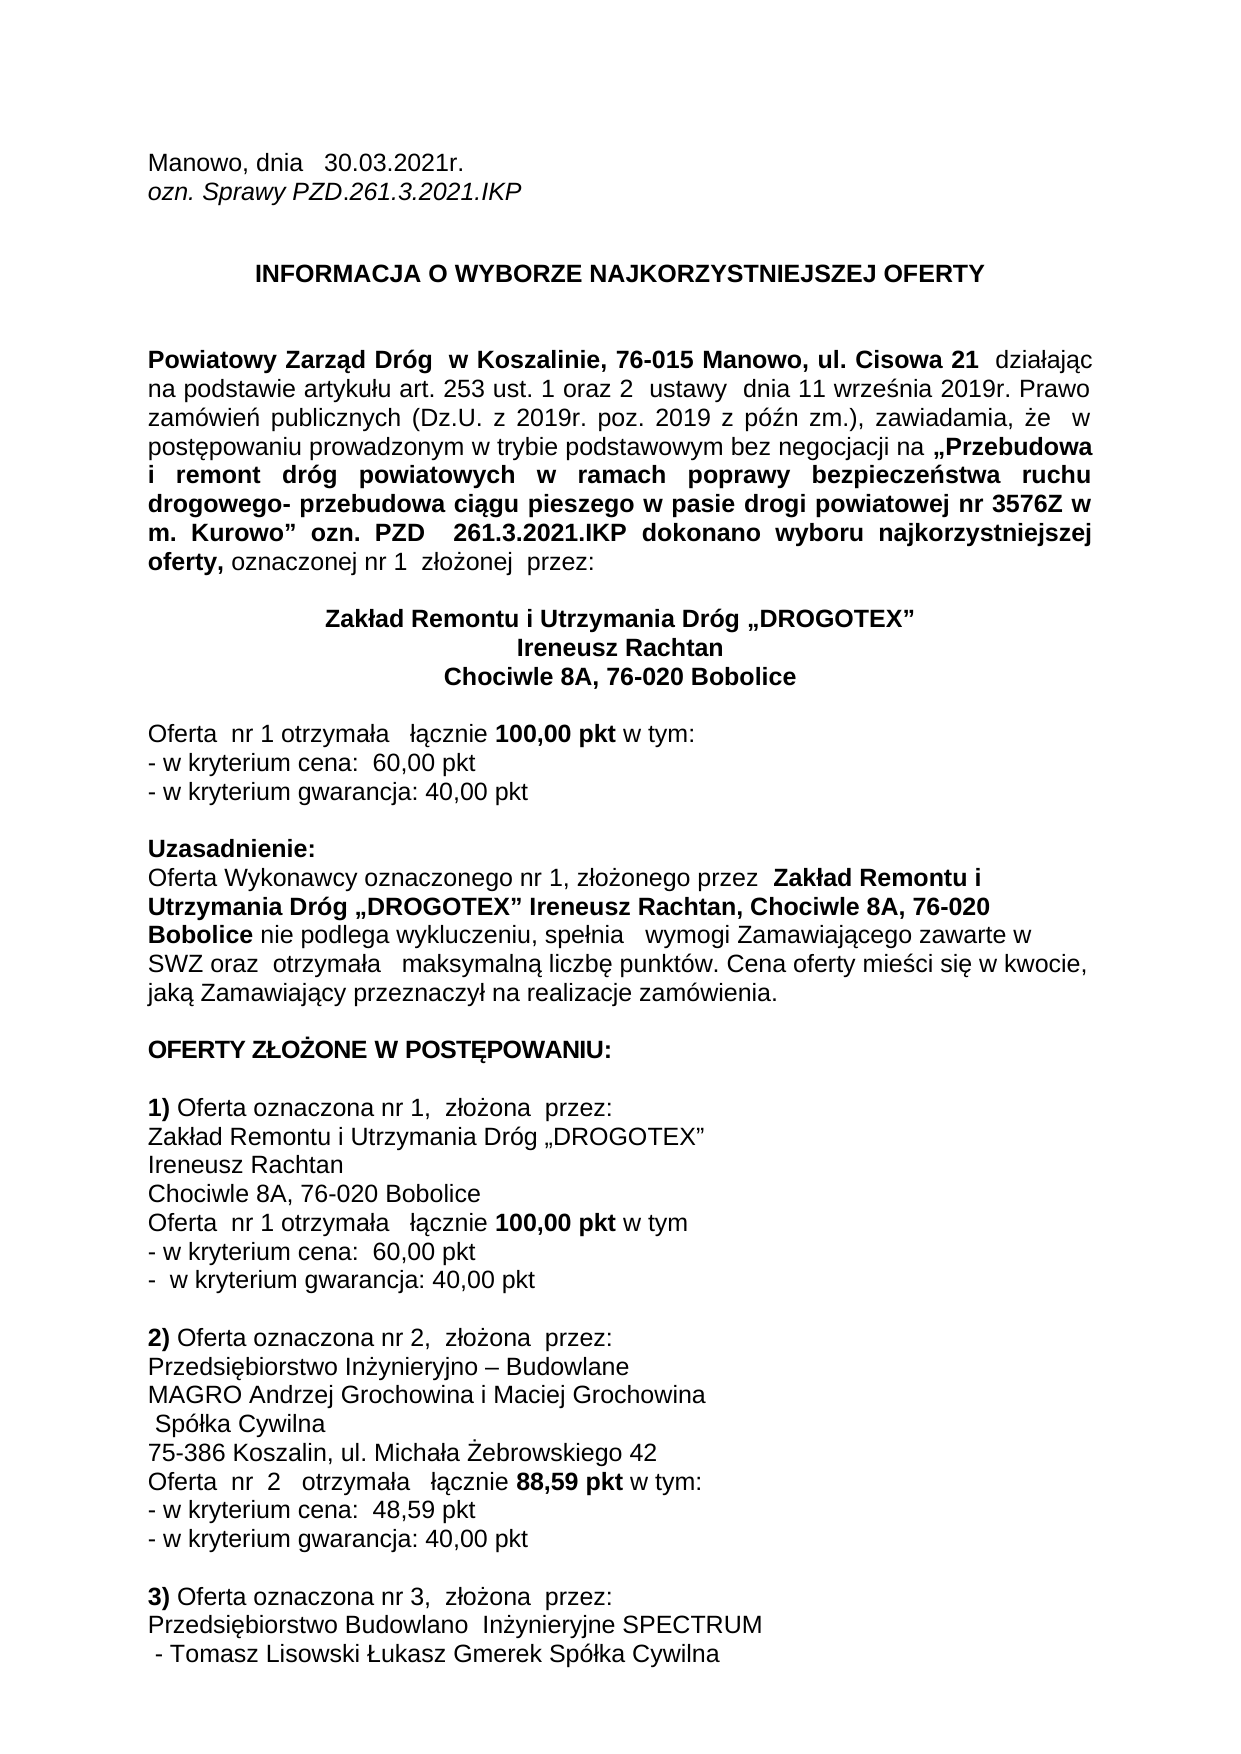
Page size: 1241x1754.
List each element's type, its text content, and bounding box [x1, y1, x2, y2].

text 2) Oferta oznaczona nr 2, złożona przez: [148, 1323, 1092, 1351]
text Oferta nr 2 otrzymała łącznie 88,59 pkt w tym: [148, 1466, 1092, 1495]
text - w kryterium gwarancja: 40,00 pkt [148, 1524, 1092, 1553]
text Spółka Cywilna [148, 1409, 1092, 1438]
text 3) Oferta oznaczona nr 3, złożona przez: [148, 1581, 1092, 1610]
text Ireneusz Rachtan [148, 633, 1092, 661]
text - w kryterium gwarancja: 40,00 pkt [148, 776, 1092, 805]
text - w kryterium gwarancja: 40,00 pkt [148, 1265, 1092, 1294]
text Manowo, dnia 30.03.2021r. [148, 148, 1092, 176]
text - Tomasz Lisowski Łukasz Gmerek Spółka Cywilna [148, 1639, 1092, 1668]
text - w kryterium cena: 60,00 pkt [148, 748, 1092, 776]
text Chociwle 8A, 76-020 Bobolice [148, 661, 1092, 690]
text Chociwle 8A, 76-020 Bobolice [148, 1179, 1092, 1208]
text Ireneusz Rachtan [148, 1150, 1092, 1179]
text Zakład Remontu i Utrzymania Dróg „DROGOTEX” [148, 604, 1092, 633]
text ozn. Sprawy PZD.261.3.2021.IKP [148, 176, 1092, 205]
text Oferta Wykonawcy oznaczonego nr 1, złożonego przez Zakład Remontu i Utrzymania Dróg „DROGOTEX” Ireneusz Rachtan, Chociwle 8A, 76-020 Bobolice nie podlega wykluczeniu, spełnia wymogi Zamawiającego zawarte w SWZ oraz otrzymała maksymalną liczbę punktów. Cena oferty mieści się w kwocie, jaką Zamawiający przeznaczył na realizacje zamówienia. [148, 863, 1092, 1006]
text MAGRO Andrzej Grochowina i Maciej Grochowina [148, 1380, 1092, 1409]
text 75-386 Koszalin, ul. Michała Żebrowskiego 42 [148, 1438, 1092, 1466]
text Uzasadnienie: [148, 834, 1092, 863]
text - w kryterium cena: 60,00 pkt [148, 1236, 1092, 1265]
text 1) Oferta oznaczona nr 1, złożona przez: [148, 1093, 1092, 1121]
text - w kryterium cena: 48,59 pkt [148, 1495, 1092, 1524]
subtitle INFORMACJA O WYBORZE NAJKORZYSTNIEJSZEJ OFERTY [148, 259, 1092, 288]
text Oferta nr 1 otrzymała łącznie 100,00 pkt w tym [148, 1208, 1092, 1236]
text Powiatowy Zarząd Dróg w Koszalinie, 76-015 Manowo, ul. Cisowa 21 działając na podstawie artykułu art. 253 ust. 1 oraz 2 ustawy dnia 11 września 2019r. Prawo zamówień publicznych (Dz.U. z 2019r. poz. 2019 z późn zm.), zawiadamia, że w postępowaniu prowadzonym w trybie podstawowym bez negocjacji na „Przebudowa i remont dróg powiatowych w ramach poprawy bezpieczeństwa ruchu drogowego- przebudowa ciągu pieszego w pasie drogi powiatowej nr 3576Z w m. Kurowo” ozn. PZD 261.3.2021.IKP dokonano wyboru najkorzystniejszej oferty, oznaczonej nr 1 złożonej przez: [148, 345, 1092, 575]
text Zakład Remontu i Utrzymania Dróg „DROGOTEX” [148, 1121, 1092, 1150]
text OFERTY ZŁOŻONE W POSTĘPOWANIU: [148, 1035, 1092, 1064]
text Oferta nr 1 otrzymała łącznie 100,00 pkt w tym: [148, 719, 1092, 748]
text Przedsiębiorstwo Inżynieryjno – Budowlane [148, 1351, 1092, 1380]
text Przedsiębiorstwo Budowlano Inżynieryjne SPECTRUM [148, 1610, 1092, 1639]
